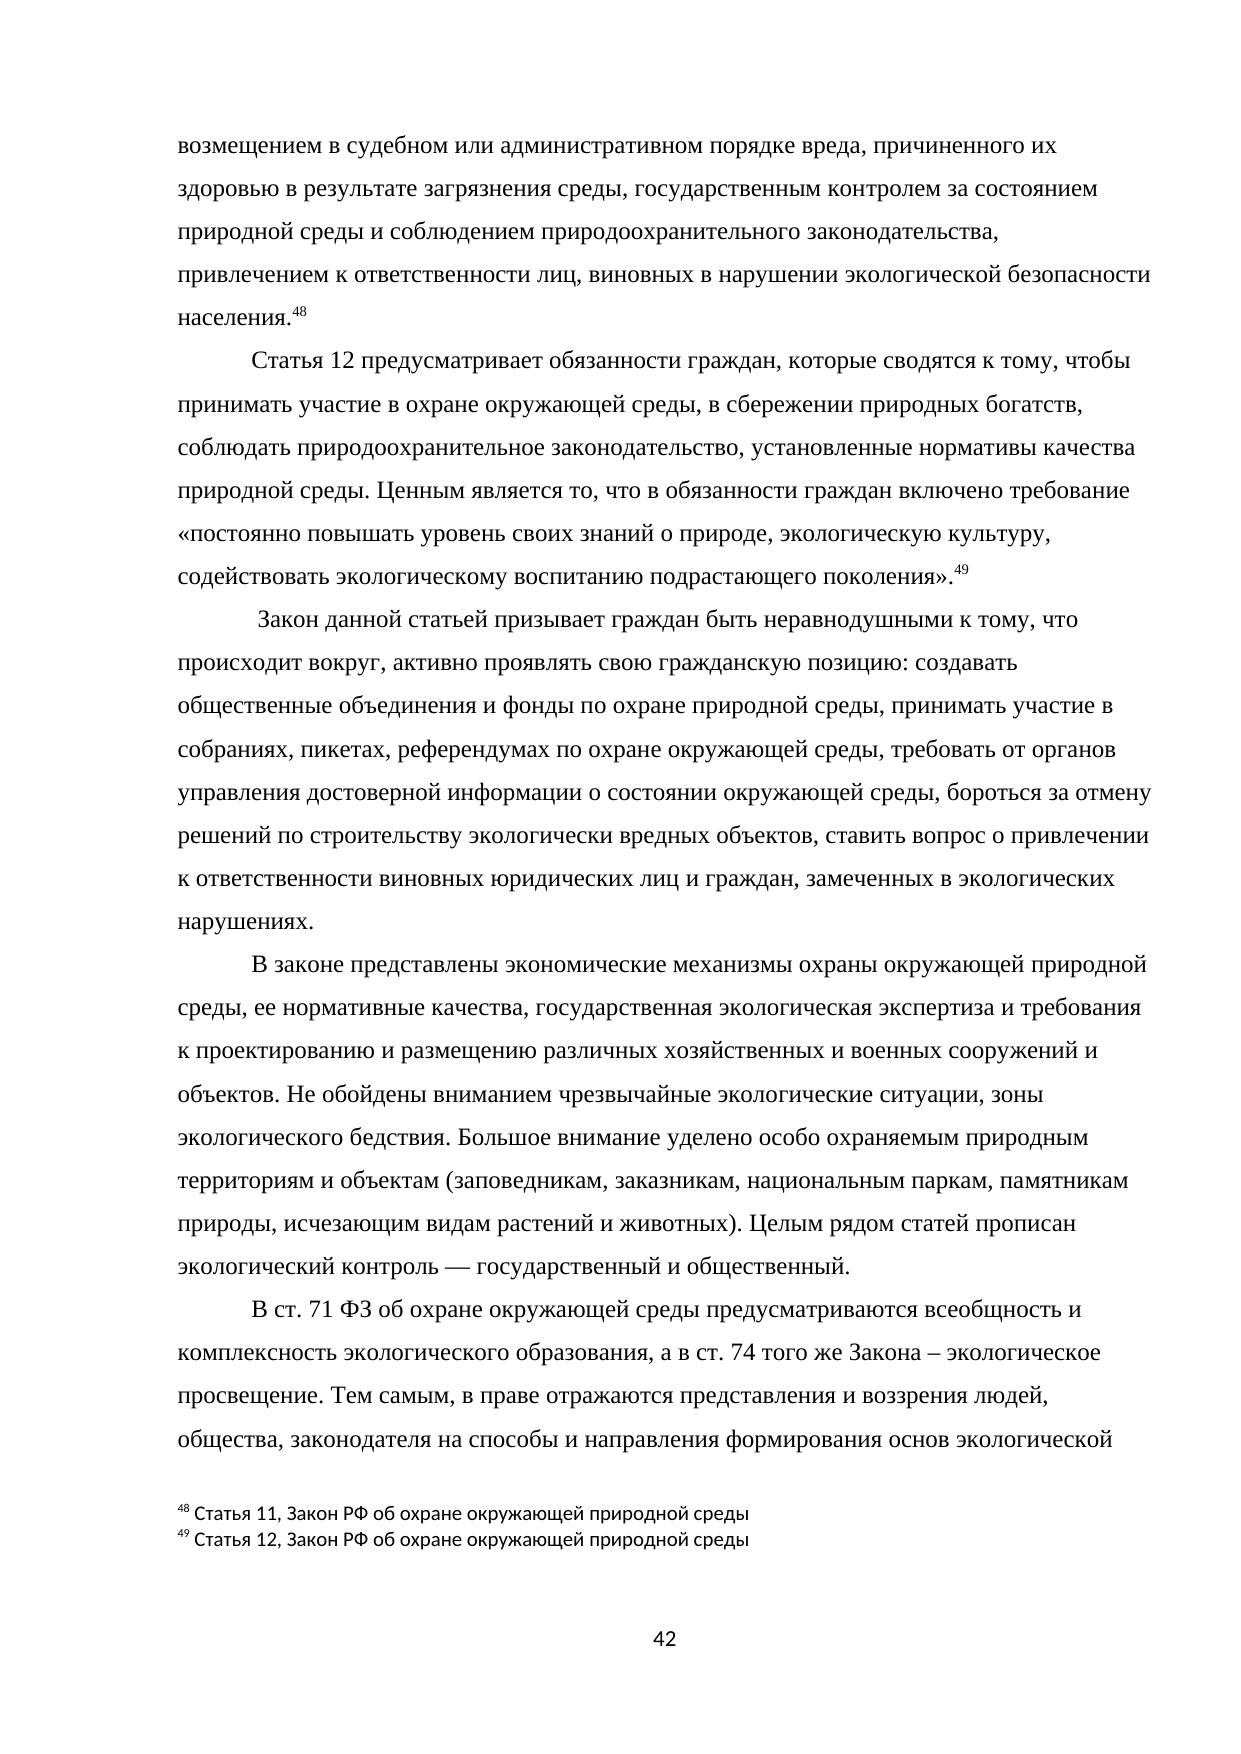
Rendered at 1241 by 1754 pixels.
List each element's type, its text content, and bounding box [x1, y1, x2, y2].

text В законе представлены экономические механизмы охраны окружающей природной среды, ее нормативные качества, государственная экологическая экспертиза и требования к проектированию и размещению различных хозяйственных и военных сооружений и объектов. Не обойдены вниманием чрезвычайные экологические ситуации, зоны экологического бедствия. Большое внимание уделено особо охраняемым природным территориям и объектам (заповедникам, заказникам, национальным паркам, памятникам природы, исчезающим видам растений и животных). Целым рядом статей прописан экологический контроль — государственный и общественный. [177, 949, 1152, 1280]
text Статья 12 предусматривает обязанности граждан, которые сводятся к тому, чтобы принимать участие в охране окружающей среды, в сбережении природных богатств, соблюдать природоохранительное законодательство, установленные нормативы качества природной среды. Ценным является то, что в обязанности граждан включено требование «постоянно повышать уровень своих знаний о природе, экологическую культуру, содействовать экологическому воспитанию подрастающего поколения». [177, 346, 1152, 590]
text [177, 1294, 1152, 1452]
text Закон данной статьей призывает граждан быть неравнодушными к тому, что происходит вокруг, активно проявлять свою гражданскую позицию: создавать общественные объединения и фонды по охране природной среды, принимать участие в собраниях, пикетах, референдумах по охране окружающей среды, требовать от органов управления достоверной информации о состоянии окружающей среды, бороться за отмену решений по строительству экологически вредных объектов, ставить вопрос о привлечении к ответственности виновных юридических лиц и граждан, замеченных в экологических нарушениях. [177, 604, 1152, 935]
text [177, 130, 1152, 331]
